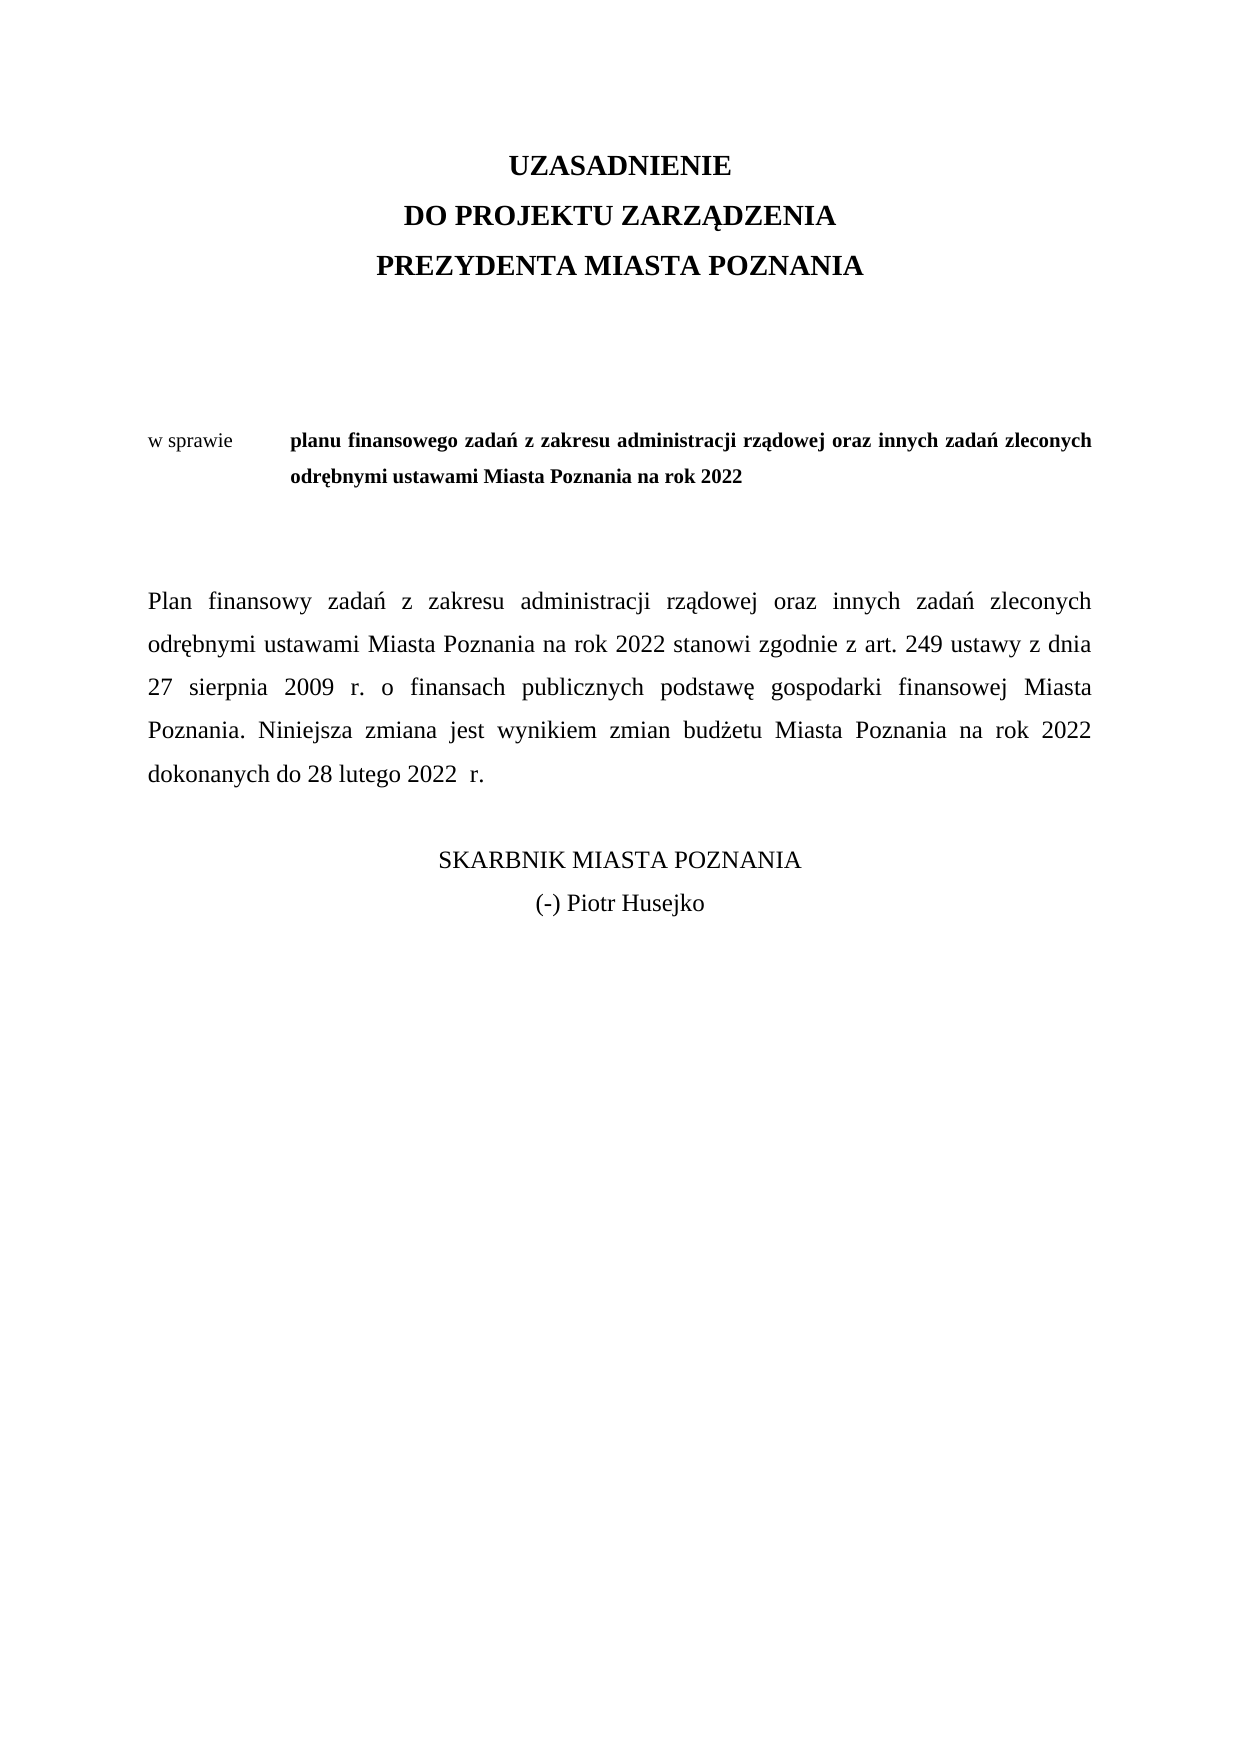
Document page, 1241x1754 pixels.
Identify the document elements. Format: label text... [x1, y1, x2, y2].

subtitle DO PROJEKTU ZARZĄDZENIA [148, 198, 1093, 231]
table_header planu finansowego zadań z zakresu administracji rządowej oraz innych zadań zleconych odrębnymi ustawami Miasta Poznania na rok 2022 [279, 428, 1104, 500]
table_header w sprawie [136, 428, 279, 500]
subtitle PREZYDENTA MIASTA POZNANIA [148, 248, 1093, 282]
subtitle UZASADNIENIE [148, 148, 1093, 181]
text Plan finansowy zadań z zakresu administracji rządowej oraz innych zadań zleconych odrębnymi ustawami Miasta Poznania na rok 2022 stanowi zgodnie z art. 249 ustawy z dnia 27 sierpnia 2009 r. o finansach publicznych podstawę gospodarki finansowej Miasta Poznania. Niniejsza zmiana jest wynikiem zmian budżetu Miasta Poznania na rok 2022 dokonanych do 28 lutego 2022 r. [148, 586, 1093, 787]
text SKARBNIK MIASTA POZNANIA [148, 845, 1093, 874]
text (-) Piotr Husejko [148, 888, 1093, 917]
